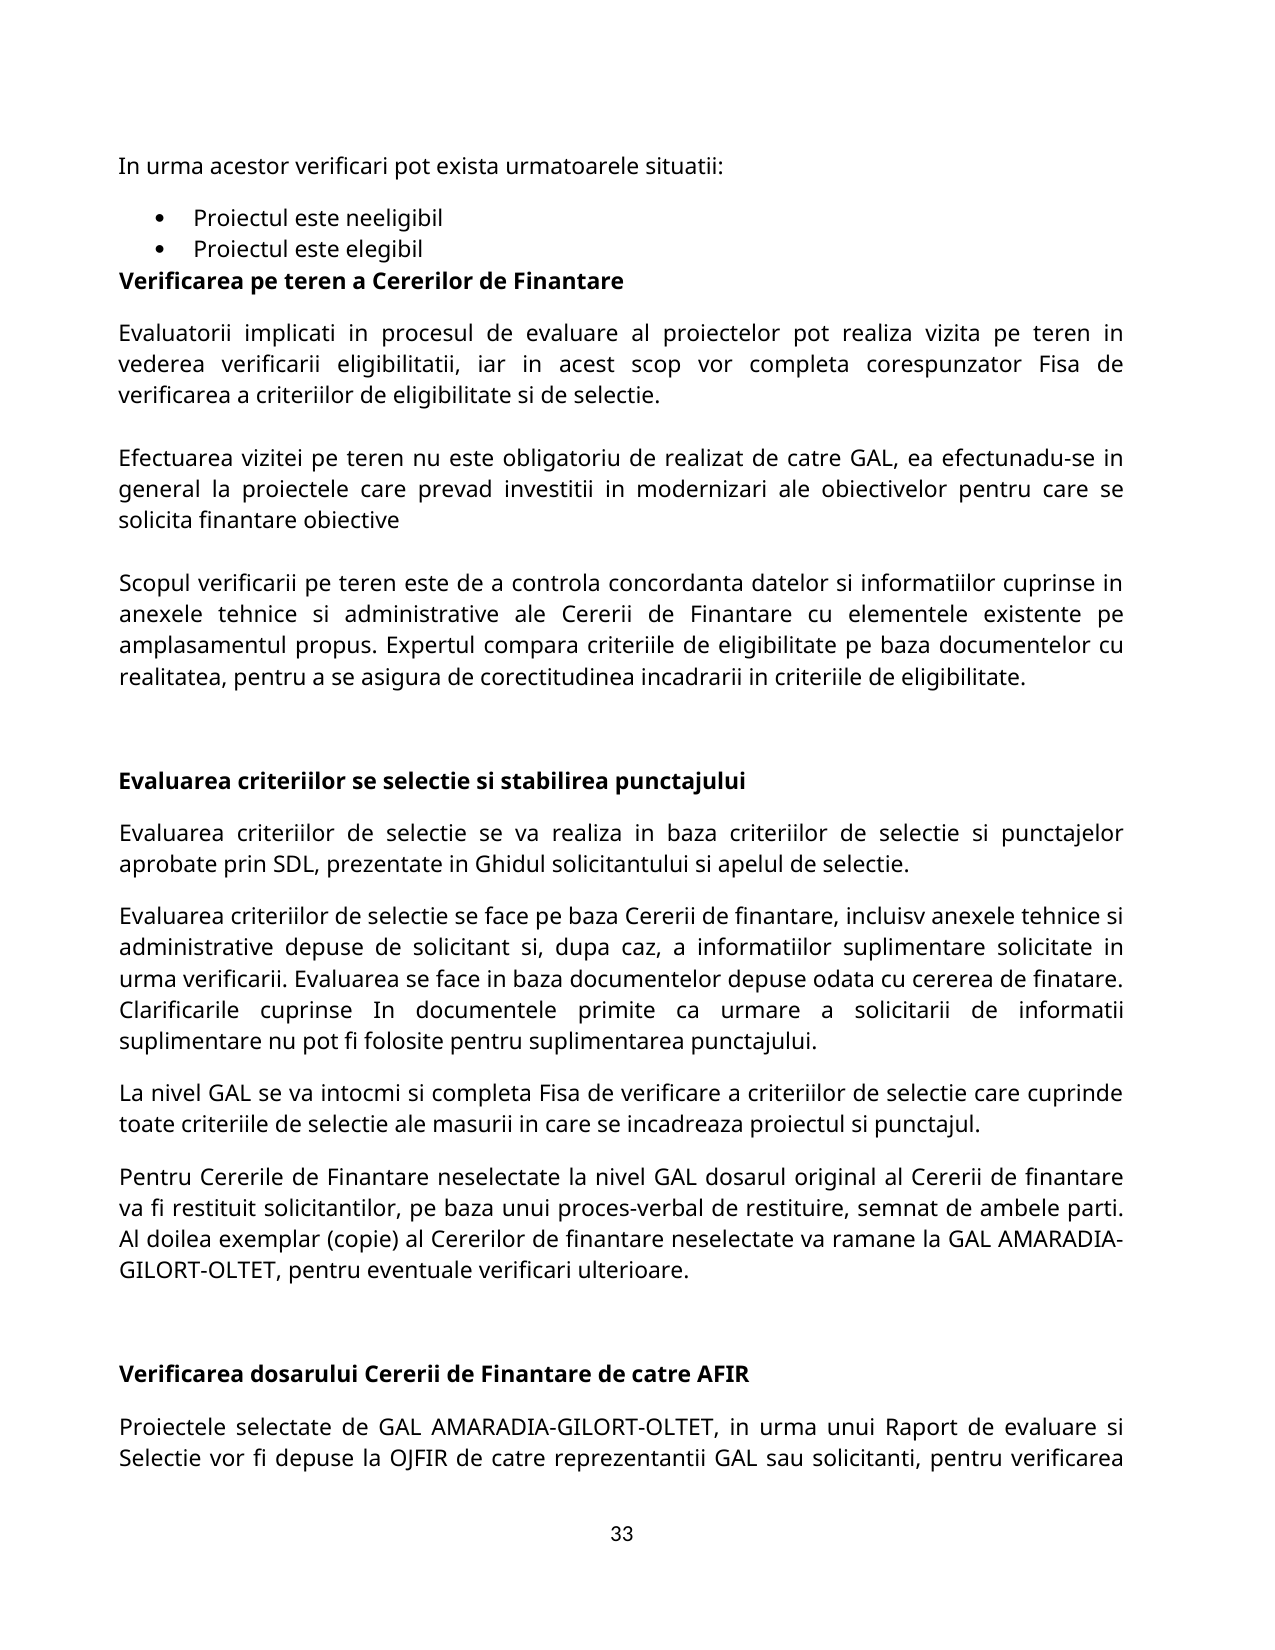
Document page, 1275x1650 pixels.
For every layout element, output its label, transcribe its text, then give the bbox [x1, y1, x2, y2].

list Proiectul este elegibil [156, 233, 1125, 264]
text Pentru Cererile de Finantare neselectate la nivel GAL dosarul original al Cererii de finantare va fi restituit solicitantilor, pe baza unui proces-verbal de restituire, semnat de ambele parti. Al doilea exemplar (copie) al Cererilor de finantare neselectate va ramane la GAL AMARADIA-GILORT-OLTET, pentru eventuale verificari ulterioare. [119, 1160, 1125, 1285]
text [119, 1410, 1125, 1473]
text Evaluarea criteriilor de selectie se va realiza in baza criteriilor de selectie si punctajelor aprobate prin SDL, prezentate in Ghidul solicitantului si apelul de selectie. [119, 817, 1125, 879]
text Evaluarea criteriilor de selectie se face pe baza Cererii de finantare, incluisv anexele tehnice si administrative depuse de solicitant si, dupa caz, a informatiilor suplimentare solicitate in urma verificarii. Evaluarea se face in baza documentelor depuse odata cu cererea de finatare. Clarificarile cuprinse In documentele primite ca urmare a solicitarii de informatii suplimentare nu pot fi folosite pentru suplimentarea punctajului. [119, 900, 1125, 1056]
text Verificarea dosarului Cererii de Finantare de catre AFIR [119, 1358, 1125, 1389]
text Evaluarea criteriilor se selectie si stabilirea punctajului [118, 764, 1125, 796]
text Evaluatorii implicati in procesul de evaluare al proiectelor pot realiza vizita pe teren in vederea verificarii eligibilitatii, iar in acest scop vor completa corespunzator Fisa de verificarea a criteriilor de eligibilitate si de selectie. [118, 317, 1125, 410]
list Proiectul este neeligibil [156, 202, 1125, 233]
text Scopul verificarii pe teren este de a controla concordanta datelor si informatiilor cuprinse in anexele tehnice si administrative ale Cererii de Finantare cu elementele existente pe amplasamentul propus. Expertul compara criteriile de eligibilitate pe baza documentelor cu realitatea, pentru a se asigura de corectitudinea incadrarii in criteriile de eligibilitate. [119, 567, 1125, 692]
text Verificarea pe teren a Cererilor de Finantare [119, 264, 1125, 296]
text In urma acestor verificari pot exista urmatoarele situatii: [118, 150, 1125, 181]
text La nivel GAL se va intocmi si completa Fisa de verificare a criteriilor de selectie care cuprinde toate criteriile de selectie ale masurii in care se incadreaza proiectul si punctajul. [119, 1077, 1125, 1139]
text Efectuarea vizitei pe teren nu este obligatoriu de realizat de catre GAL, ea efectunadu-se in general la proiectele care prevad investitii in modernizari ale obiectivelor pentru care se solicita finantare obiective [118, 442, 1125, 535]
